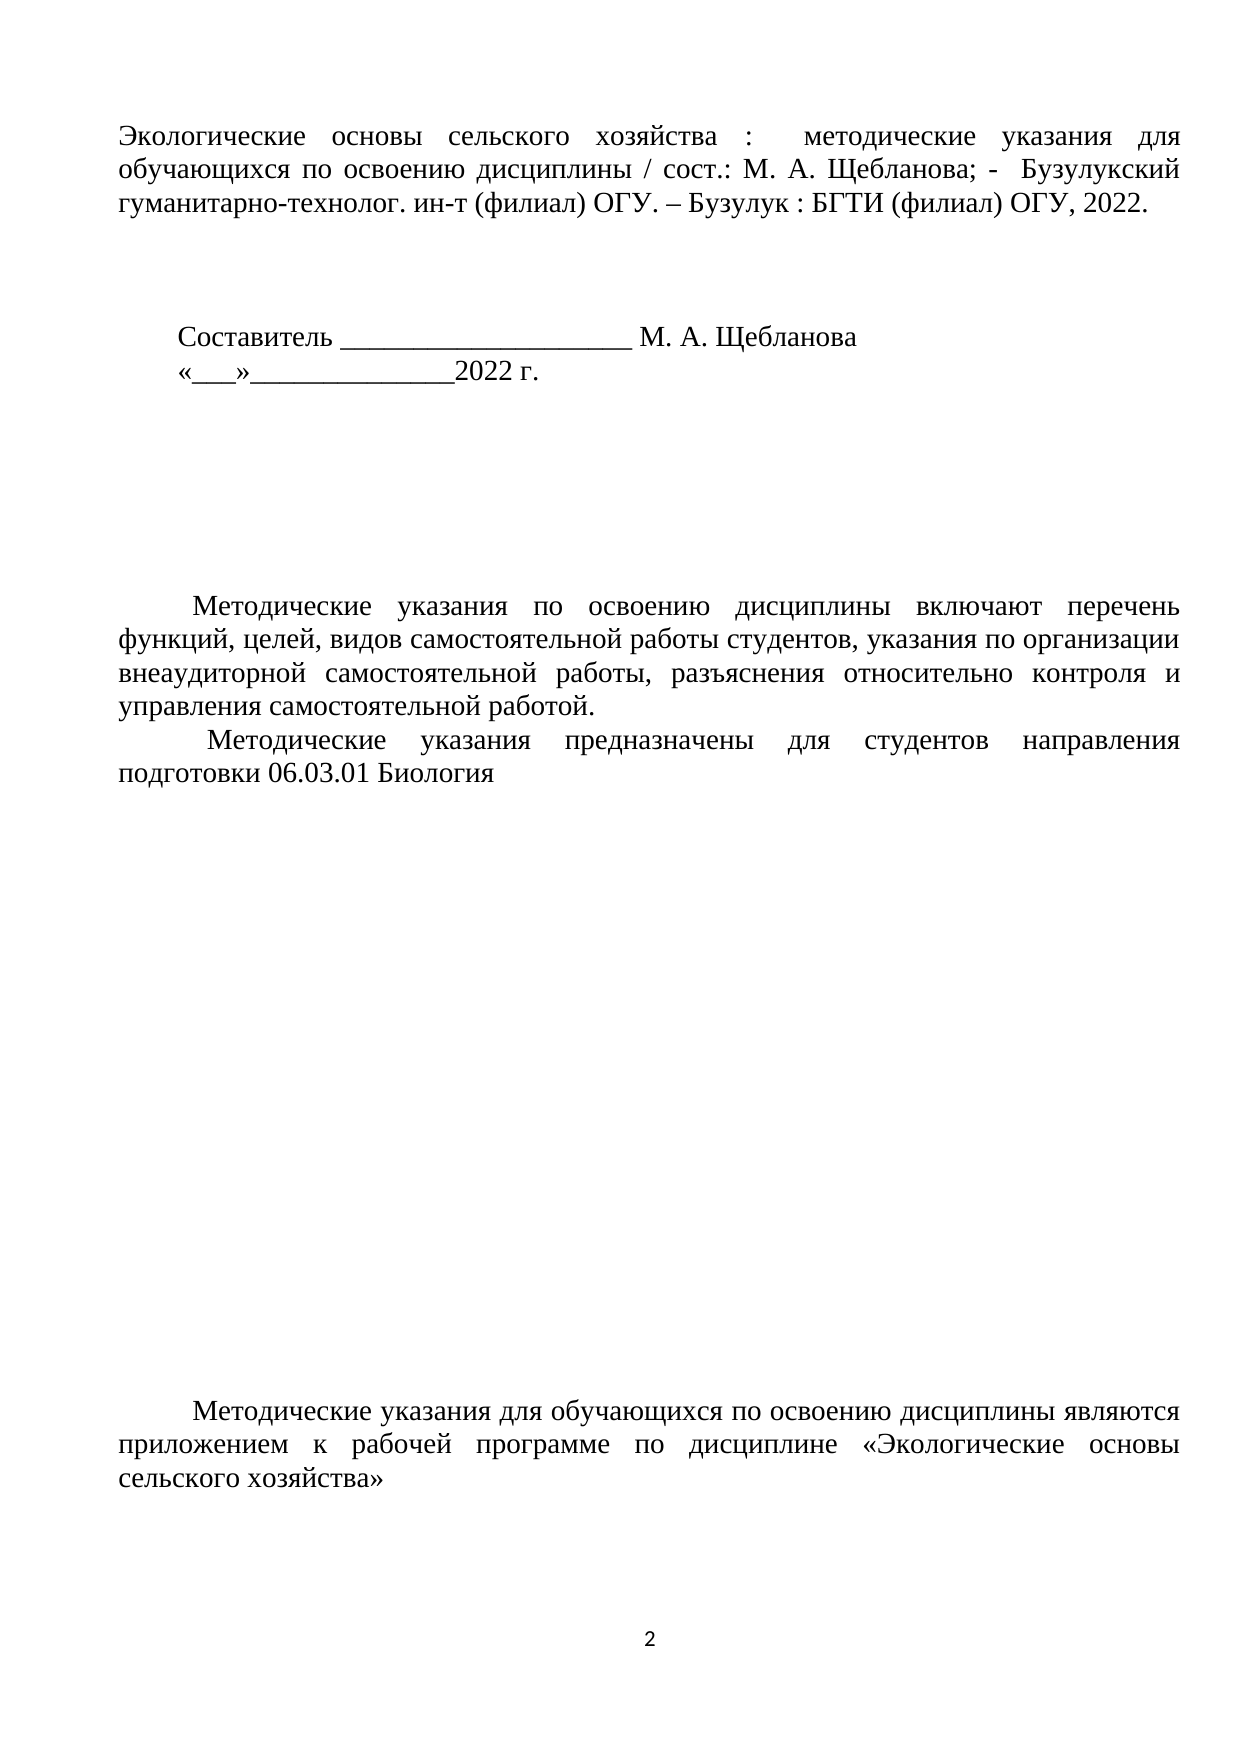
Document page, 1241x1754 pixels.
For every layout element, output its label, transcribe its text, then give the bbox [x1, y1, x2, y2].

text Методические указания по освоению дисциплины включают перечень функций, целей, видов самостоятельной работы студентов, указания по организации внеаудиторной самостоятельной работы, разъяснения относительно контроля и управления самостоятельной работой. [118, 588, 1181, 722]
text Методические указания предназначены для студентов направления подготовки 06.03.01 Биология [118, 722, 1181, 789]
text «___»______________2022 г. [118, 353, 1181, 386]
text Методические указания для обучающихся по освоению дисциплины являются приложением к рабочей программе по дисциплине «Экологические основы сельского хозяйства» [118, 1393, 1181, 1493]
text Экологические основы сельского хозяйства : методические указания для обучающихся по освоению дисциплины / сост.: М. А. Щебланова; - Бузулукский гуманитарно-технолог. ин-т (филиал) ОГУ. – Бузулук : БГТИ (филиал) ОГУ, 2022. [118, 118, 1181, 219]
text Составитель ____________________ М. А. Щебланова [118, 319, 1181, 353]
